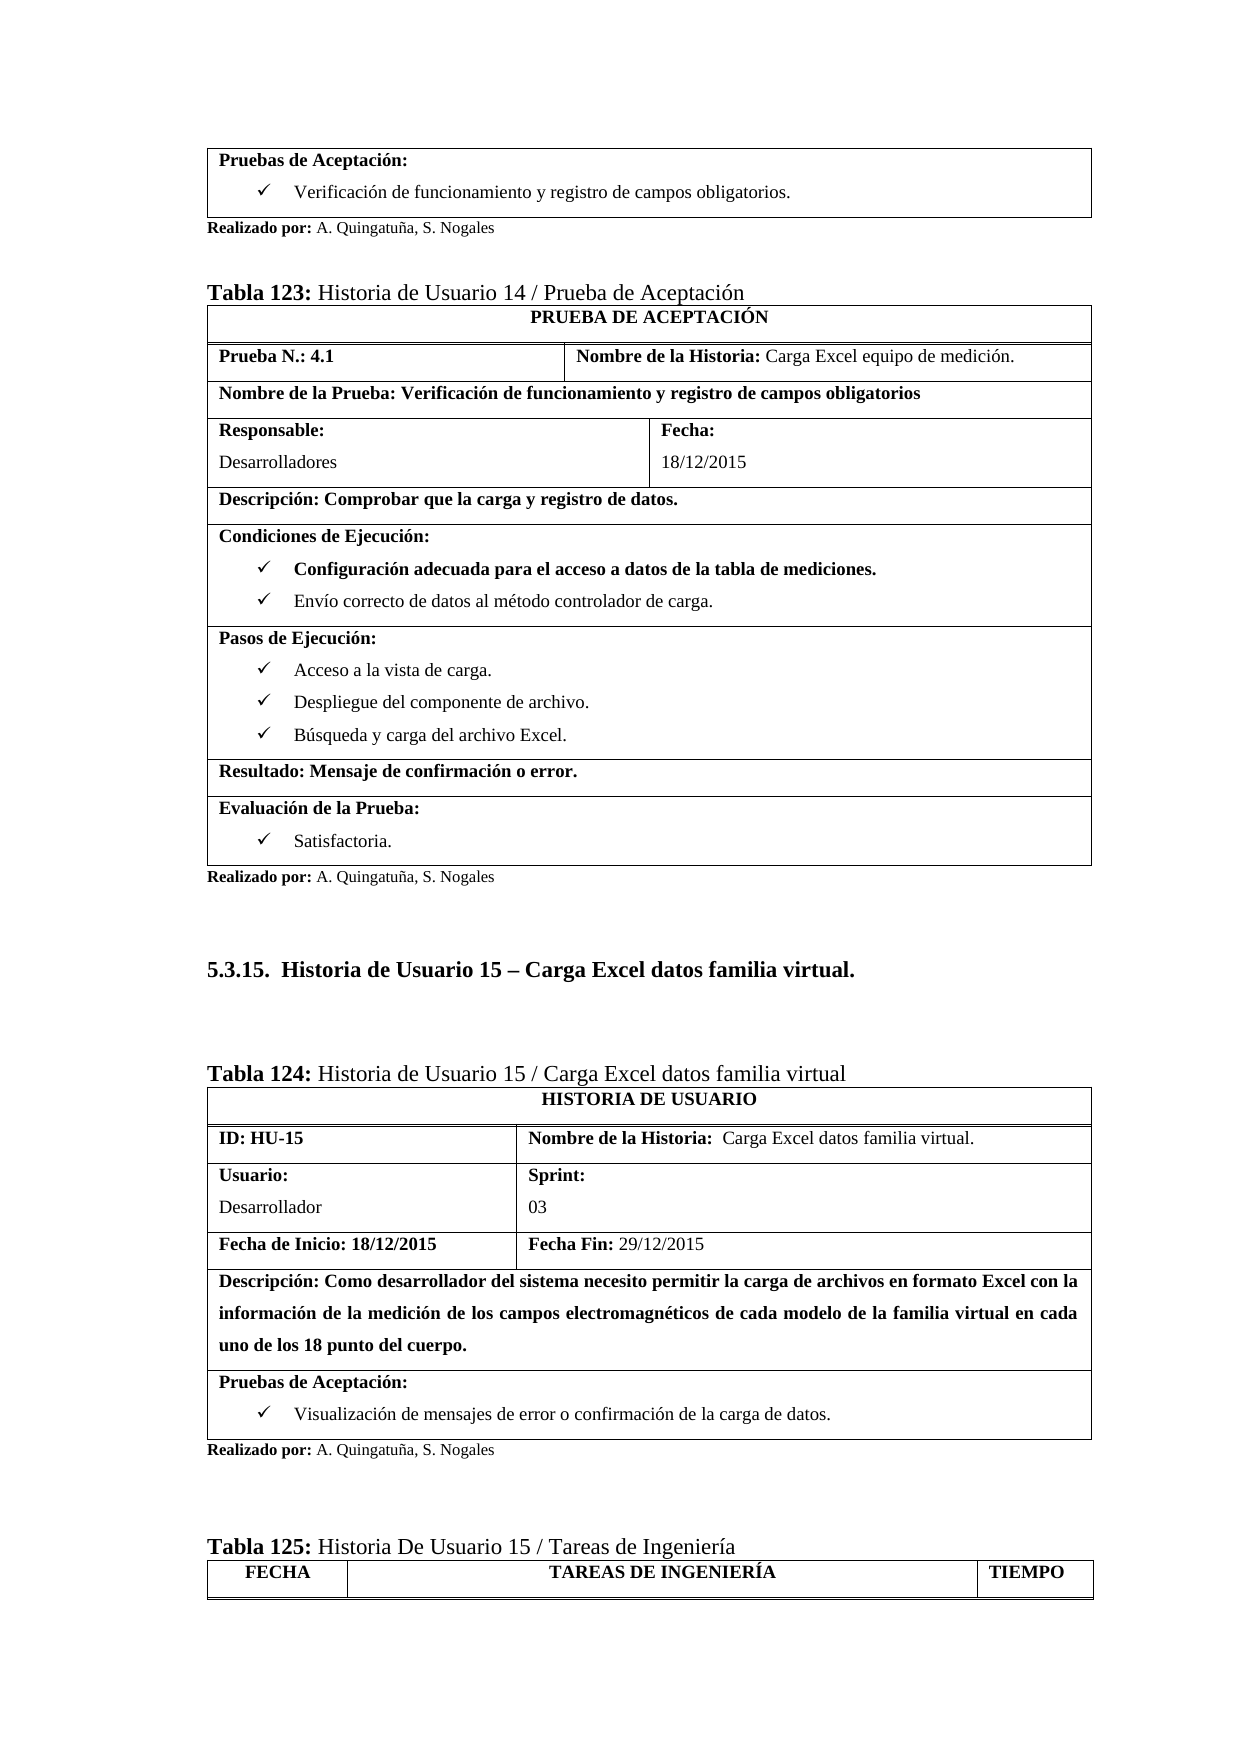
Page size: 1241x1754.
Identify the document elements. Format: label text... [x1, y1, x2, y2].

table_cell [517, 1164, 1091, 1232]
list 5.3.15. Historia de Usuario 15 – Carga Excel datos familia virtual. [207, 956, 1092, 982]
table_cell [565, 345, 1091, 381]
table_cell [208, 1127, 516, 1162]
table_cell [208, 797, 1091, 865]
text Realizado por: A. Quingatuña, S. Nogales [207, 866, 1092, 886]
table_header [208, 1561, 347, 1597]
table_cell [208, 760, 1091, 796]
text Realizado por: A. Quingatuña, S. Nogales [207, 1440, 1092, 1459]
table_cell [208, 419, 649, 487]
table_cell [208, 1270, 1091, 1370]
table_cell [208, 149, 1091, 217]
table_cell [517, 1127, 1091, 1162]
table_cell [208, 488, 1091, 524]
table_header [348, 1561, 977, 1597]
text Realizado por: A. Quingatuña, S. Nogales [207, 218, 1092, 237]
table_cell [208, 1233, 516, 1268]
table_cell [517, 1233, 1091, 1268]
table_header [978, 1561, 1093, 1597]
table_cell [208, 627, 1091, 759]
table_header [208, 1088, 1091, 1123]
text Tabla 125: Historia De Usuario 15 / Tareas de Ingeniería [207, 1533, 1092, 1560]
text Tabla 123: Historia de Usuario 14 / Prueba de Aceptación [207, 279, 1092, 305]
text Tabla 124: Historia de Usuario 15 / Carga Excel datos familia virtual [207, 1060, 1092, 1087]
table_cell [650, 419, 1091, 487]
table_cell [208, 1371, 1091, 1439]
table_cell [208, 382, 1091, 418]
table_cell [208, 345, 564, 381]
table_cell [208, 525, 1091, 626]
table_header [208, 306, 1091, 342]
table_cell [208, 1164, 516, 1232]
